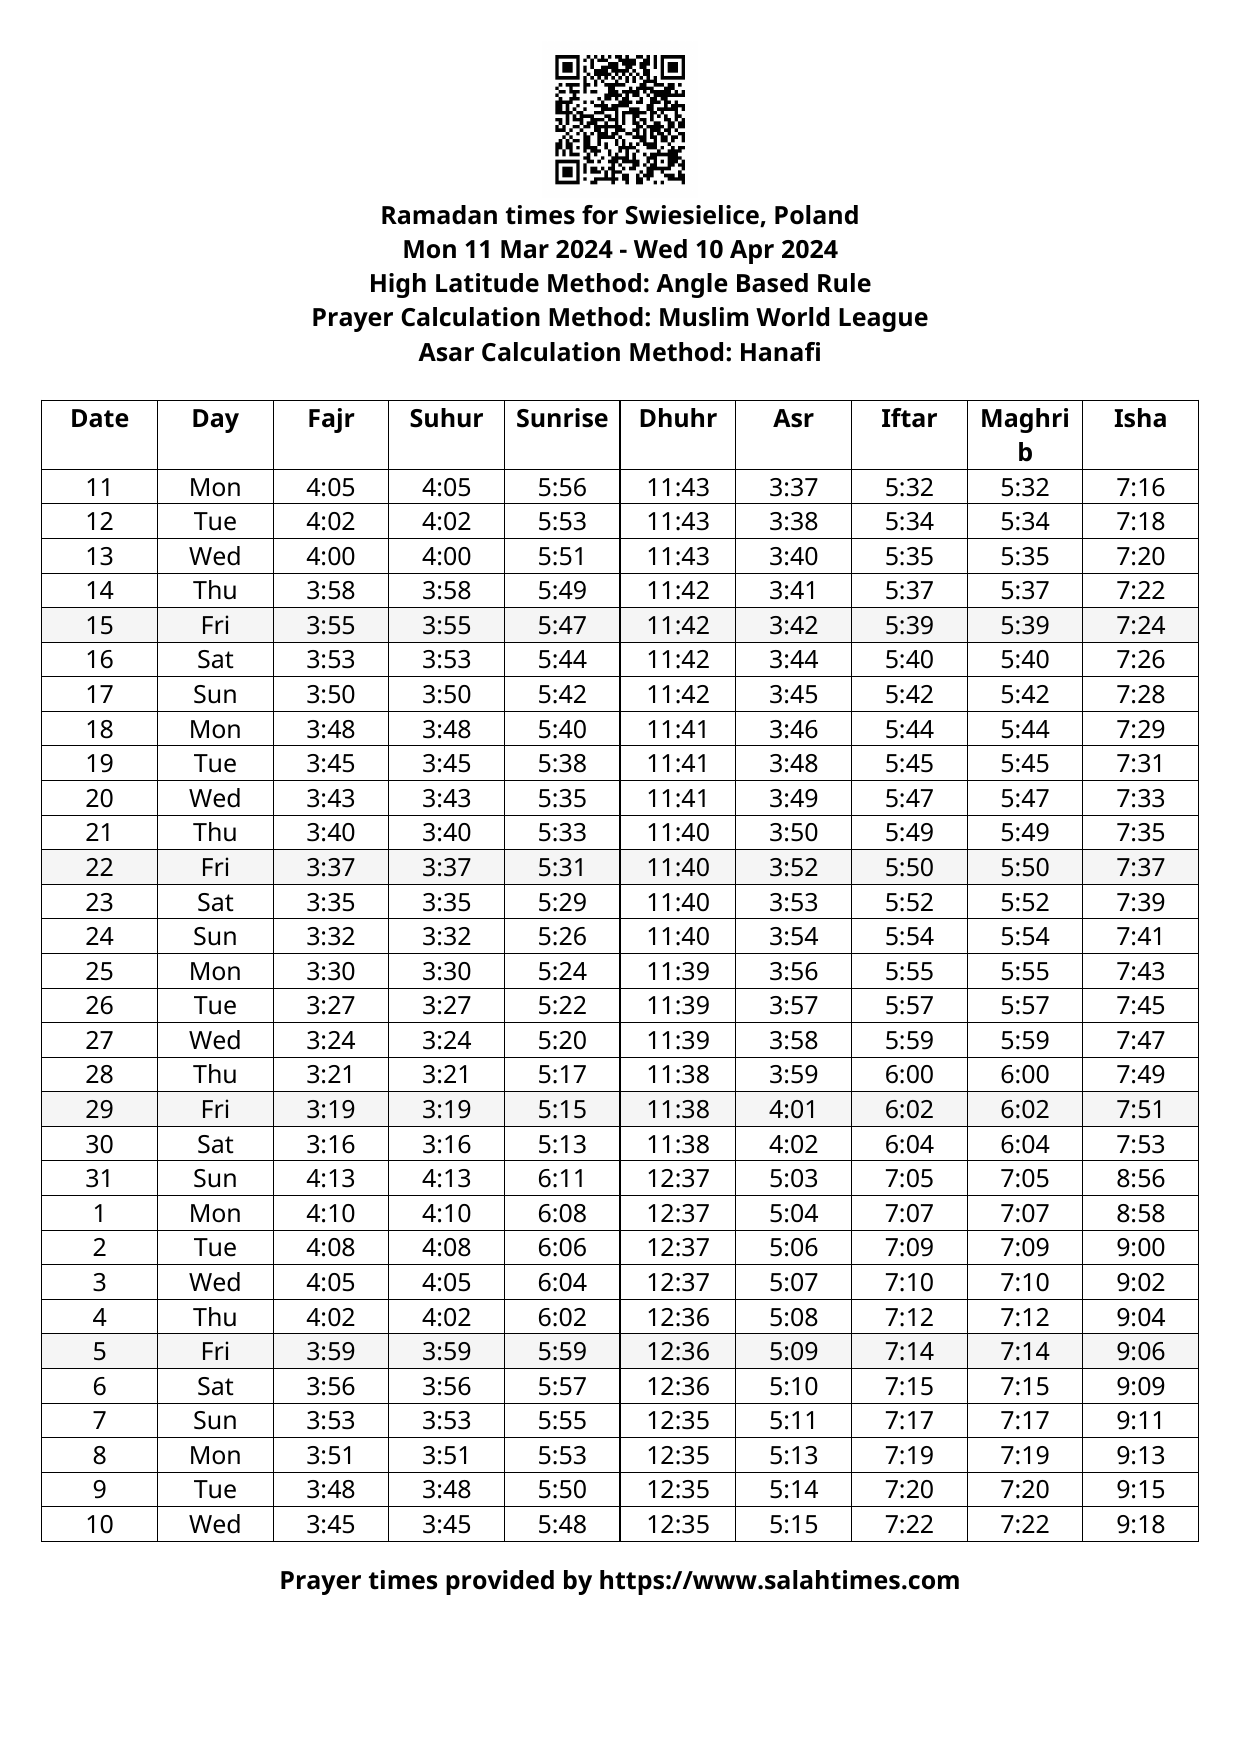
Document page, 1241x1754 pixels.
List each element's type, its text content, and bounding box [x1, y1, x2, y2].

table_cell 5:55 [968, 954, 1082, 987]
table_cell 6:04 [852, 1127, 967, 1160]
table_cell 3:16 [389, 1127, 504, 1160]
table_cell 3:32 [389, 919, 504, 953]
table_cell 5:53 [505, 504, 619, 538]
table_cell 3:37 [389, 850, 504, 884]
table_cell Mon [158, 712, 273, 745]
table_cell 5:49 [968, 816, 1082, 849]
table_cell 5:34 [852, 504, 967, 538]
table_cell 7:22 [852, 1507, 967, 1541]
table_cell 1 [42, 1196, 157, 1229]
table_cell 3:58 [736, 1023, 851, 1057]
table_cell 4 [42, 1300, 157, 1333]
table_cell 11:42 [621, 643, 735, 676]
table_cell 11:42 [621, 608, 735, 642]
table_cell 5:09 [736, 1334, 851, 1368]
table_cell 7:14 [852, 1334, 967, 1368]
table_cell 3:19 [389, 1092, 504, 1126]
table_cell 7 [42, 1404, 157, 1437]
table_cell 5:45 [968, 746, 1082, 780]
table_cell Thu [158, 816, 273, 849]
table_cell Fri [158, 1334, 273, 1368]
table_cell 5:44 [505, 643, 619, 676]
table_cell 6:06 [505, 1231, 619, 1264]
table_cell 4:01 [736, 1092, 851, 1126]
table_cell Wed [158, 539, 273, 572]
table_cell 5:56 [505, 470, 619, 503]
table_cell 5:03 [736, 1161, 851, 1195]
table_cell 5:54 [968, 919, 1082, 953]
text High Latitude Method: Angle Based Rule [42, 266, 1198, 300]
table_header Sunrise [505, 401, 619, 469]
table_cell 5:47 [505, 608, 619, 642]
table_cell 23 [42, 885, 157, 918]
table_cell 7:47 [1083, 1023, 1198, 1057]
table_cell 5:20 [505, 1023, 619, 1057]
table_cell 5:51 [505, 539, 619, 572]
table_cell 3:56 [389, 1369, 504, 1402]
table_cell 3:40 [736, 539, 851, 572]
table_cell 5:40 [505, 712, 619, 745]
table_cell 12:37 [621, 1265, 735, 1299]
table_cell 3:50 [274, 677, 388, 711]
table_cell 14 [42, 574, 157, 607]
table_cell 7:15 [968, 1369, 1082, 1402]
table_cell 9:09 [1083, 1369, 1198, 1402]
table_cell 12:36 [621, 1300, 735, 1333]
table_cell Mon [158, 470, 273, 503]
table_cell 4:13 [389, 1161, 504, 1195]
table_cell 12:36 [621, 1369, 735, 1402]
table_cell Sun [158, 1404, 273, 1437]
table_cell 10 [42, 1507, 157, 1541]
table_cell 3:51 [389, 1438, 504, 1472]
table_cell 7:49 [1083, 1058, 1198, 1091]
table_cell 3:44 [736, 643, 851, 676]
table_cell 5:13 [736, 1438, 851, 1472]
table_cell 11:39 [621, 989, 735, 1022]
table_cell 5:35 [505, 781, 619, 814]
table_cell 4:08 [389, 1231, 504, 1264]
table_cell 20 [42, 781, 157, 814]
table_cell 5:50 [968, 850, 1082, 884]
table_cell 5:49 [852, 816, 967, 849]
table_cell 7:05 [968, 1161, 1082, 1195]
table_cell 6:02 [505, 1300, 619, 1333]
table_cell 3:21 [274, 1058, 388, 1091]
table_cell 3:59 [274, 1334, 388, 1368]
table_cell 5:06 [736, 1231, 851, 1264]
table_cell 3:51 [274, 1438, 388, 1472]
table_header Iftar [852, 401, 967, 469]
table_cell 21 [42, 816, 157, 849]
table_cell 12:35 [621, 1404, 735, 1437]
picture [542, 41, 699, 198]
table_cell 3:52 [736, 850, 851, 884]
table_cell 5 [42, 1334, 157, 1368]
table_cell 5:57 [852, 989, 967, 1022]
table_cell 4:10 [389, 1196, 504, 1229]
table_cell 7:07 [852, 1196, 967, 1229]
table_cell 3:21 [389, 1058, 504, 1091]
table_cell 7:29 [1083, 712, 1198, 745]
table_cell 3:59 [736, 1058, 851, 1091]
table_cell 5:59 [505, 1334, 619, 1368]
table_cell Wed [158, 1023, 273, 1057]
table_cell Sun [158, 919, 273, 953]
table_cell 5:15 [505, 1092, 619, 1126]
table_cell 5:10 [736, 1369, 851, 1402]
table_cell 12:37 [621, 1196, 735, 1229]
table_cell 19 [42, 746, 157, 780]
table_cell 5:38 [505, 746, 619, 780]
text Ramadan times for Swiesielice, Poland [42, 198, 1198, 232]
table_cell 3:45 [389, 1507, 504, 1541]
table_cell 5:39 [852, 608, 967, 642]
table_cell 3:41 [736, 574, 851, 607]
table_cell 3:58 [274, 574, 388, 607]
table_cell 11:40 [621, 816, 735, 849]
table_cell 5:57 [968, 989, 1082, 1022]
table_cell 11:43 [621, 504, 735, 538]
table_cell 4:02 [389, 504, 504, 538]
table_cell 15 [42, 608, 157, 642]
table_cell 13 [42, 539, 157, 572]
table_cell 5:08 [736, 1300, 851, 1333]
table_cell 3:37 [736, 470, 851, 503]
table_cell 4:05 [274, 470, 388, 503]
table_cell 3:48 [389, 1473, 504, 1506]
table_cell 11:38 [621, 1058, 735, 1091]
table_cell 7:39 [1083, 885, 1198, 918]
table_cell 5:37 [852, 574, 967, 607]
table_cell 3:16 [274, 1127, 388, 1160]
table_cell 7:33 [1083, 781, 1198, 814]
table_cell 5:47 [852, 781, 967, 814]
table_header Date [42, 401, 157, 469]
table_header Asr [736, 401, 851, 469]
table_cell 8 [42, 1438, 157, 1472]
table_cell 4:08 [274, 1231, 388, 1264]
table_header Day [158, 401, 273, 469]
table_cell 5:40 [968, 643, 1082, 676]
table_cell 7:17 [968, 1404, 1082, 1437]
table_cell 3:24 [274, 1023, 388, 1057]
text Prayer Calculation Method: Muslim World League [42, 300, 1198, 334]
table_cell 5:35 [968, 539, 1082, 572]
table_cell 7:12 [968, 1300, 1082, 1333]
table_cell 3:56 [274, 1369, 388, 1402]
table_cell 5:49 [505, 574, 619, 607]
table_cell 9:18 [1083, 1507, 1198, 1541]
table_cell 5:55 [505, 1404, 619, 1437]
table_cell 11:43 [621, 539, 735, 572]
table_cell 5:34 [968, 504, 1082, 538]
table_cell 5:44 [852, 712, 967, 745]
table_header Isha [1083, 401, 1198, 469]
table_cell 6 [42, 1369, 157, 1402]
table_cell 5:53 [505, 1438, 619, 1472]
table_cell 5:50 [852, 850, 967, 884]
table_cell 4:02 [274, 504, 388, 538]
table_cell Thu [158, 1300, 273, 1333]
table_cell 7:09 [852, 1231, 967, 1264]
table_cell 3:53 [389, 1404, 504, 1437]
table_cell 7:19 [968, 1438, 1082, 1472]
table_cell 4:00 [389, 539, 504, 572]
table_cell Mon [158, 1438, 273, 1472]
table_cell 11:40 [621, 885, 735, 918]
table_cell 3:58 [389, 574, 504, 607]
table_cell 3:50 [736, 816, 851, 849]
table_cell Sat [158, 885, 273, 918]
table_header Dhuhr [621, 401, 735, 469]
table_cell 7:18 [1083, 504, 1198, 538]
table_cell Thu [158, 1058, 273, 1091]
table_cell 6:04 [968, 1127, 1082, 1160]
table_cell 6:11 [505, 1161, 619, 1195]
table_cell 4:05 [389, 1265, 504, 1299]
table_cell 5:26 [505, 919, 619, 953]
table_cell 7:31 [1083, 746, 1198, 780]
table_cell 5:40 [852, 643, 967, 676]
table_cell 7:51 [1083, 1092, 1198, 1126]
table_cell 27 [42, 1023, 157, 1057]
table_cell Sun [158, 677, 273, 711]
table_header Fajr [274, 401, 388, 469]
table_cell 5:55 [852, 954, 967, 987]
table_cell 7:53 [1083, 1127, 1198, 1160]
table_cell 3:40 [274, 816, 388, 849]
table_cell 3:48 [274, 712, 388, 745]
table_cell 3 [42, 1265, 157, 1299]
table_cell 5:31 [505, 850, 619, 884]
table_cell Sat [158, 1369, 273, 1402]
table_cell 24 [42, 919, 157, 953]
table_cell 7:12 [852, 1300, 967, 1333]
table_cell 5:42 [505, 677, 619, 711]
table_cell 7:14 [968, 1334, 1082, 1368]
table_cell 3:54 [736, 919, 851, 953]
table_cell 3:27 [274, 989, 388, 1022]
table_cell 3:38 [736, 504, 851, 538]
table_cell 3:55 [274, 608, 388, 642]
table_cell 28 [42, 1058, 157, 1091]
table_cell 3:56 [736, 954, 851, 987]
table_cell 9:04 [1083, 1300, 1198, 1333]
table_cell 6:02 [968, 1092, 1082, 1126]
table_cell 6:08 [505, 1196, 619, 1229]
table_cell 7:09 [968, 1231, 1082, 1264]
table_cell Wed [158, 781, 273, 814]
table_cell 3:55 [389, 608, 504, 642]
table_cell 11:42 [621, 677, 735, 711]
table_cell 3:53 [274, 643, 388, 676]
table_cell 3:45 [389, 746, 504, 780]
text Mon 11 Mar 2024 - Wed 10 Apr 2024 [42, 232, 1198, 266]
table_cell Wed [158, 1507, 273, 1541]
table_header Maghrib [968, 401, 1082, 469]
table_cell 12:36 [621, 1334, 735, 1368]
text Asar Calculation Method: Hanafi [42, 334, 1198, 368]
table_cell 5:42 [968, 677, 1082, 711]
table_cell 3:45 [274, 1507, 388, 1541]
table_cell 5:04 [736, 1196, 851, 1229]
table_cell 5:52 [968, 885, 1082, 918]
table_cell Fri [158, 1092, 273, 1126]
table_cell 31 [42, 1161, 157, 1195]
table_cell 5:17 [505, 1058, 619, 1091]
table_cell 7:20 [968, 1473, 1082, 1506]
table_cell 3:59 [389, 1334, 504, 1368]
table_cell 3:48 [389, 712, 504, 745]
table_cell 11 [42, 470, 157, 503]
table_cell 5:29 [505, 885, 619, 918]
table_cell 11:39 [621, 954, 735, 987]
table_cell 11:41 [621, 712, 735, 745]
table_cell 12:35 [621, 1473, 735, 1506]
table_cell 3:45 [274, 746, 388, 780]
table_cell 3:32 [274, 919, 388, 953]
table_cell 8:58 [1083, 1196, 1198, 1229]
table_cell 2 [42, 1231, 157, 1264]
table_cell 3:30 [274, 954, 388, 987]
table_cell 4:02 [736, 1127, 851, 1160]
table_cell 3:24 [389, 1023, 504, 1057]
table_cell 4:00 [274, 539, 388, 572]
table_cell 11:41 [621, 781, 735, 814]
table_cell 5:24 [505, 954, 619, 987]
table_cell 5:45 [852, 746, 967, 780]
table_cell 3:46 [736, 712, 851, 745]
table_cell 7:05 [852, 1161, 967, 1195]
table_cell 5:11 [736, 1404, 851, 1437]
table_cell 7:43 [1083, 954, 1198, 987]
table_cell 9:13 [1083, 1438, 1198, 1472]
table_cell 3:30 [389, 954, 504, 987]
table_cell 30 [42, 1127, 157, 1160]
table_cell 9:00 [1083, 1231, 1198, 1264]
table_cell 9:15 [1083, 1473, 1198, 1506]
table_cell 12 [42, 504, 157, 538]
table_cell 11:42 [621, 574, 735, 607]
table_cell 3:53 [274, 1404, 388, 1437]
table_cell 18 [42, 712, 157, 745]
table_cell 5:57 [505, 1369, 619, 1402]
table_cell 3:43 [389, 781, 504, 814]
table_header Suhur [389, 401, 504, 469]
table_cell 6:00 [852, 1058, 967, 1091]
table_cell 4:10 [274, 1196, 388, 1229]
table_cell 22 [42, 850, 157, 884]
table_cell 11:39 [621, 1023, 735, 1057]
table_cell 3:19 [274, 1092, 388, 1126]
table_cell 5:48 [505, 1507, 619, 1541]
table_cell Fri [158, 850, 273, 884]
table_cell 7:19 [852, 1438, 967, 1472]
table_cell 5:37 [968, 574, 1082, 607]
table_cell 5:47 [968, 781, 1082, 814]
table_cell 4:05 [274, 1265, 388, 1299]
table_cell 12:35 [621, 1507, 735, 1541]
table_cell 12:37 [621, 1231, 735, 1264]
table_cell 12:37 [621, 1161, 735, 1195]
table_cell 5:07 [736, 1265, 851, 1299]
table_cell 3:43 [274, 781, 388, 814]
table_cell 7:26 [1083, 643, 1198, 676]
table_cell 5:42 [852, 677, 967, 711]
table_cell 7:35 [1083, 816, 1198, 849]
table_cell 3:42 [736, 608, 851, 642]
table_cell 12:35 [621, 1438, 735, 1472]
table_cell 5:52 [852, 885, 967, 918]
table_cell 11:40 [621, 919, 735, 953]
table_cell Fri [158, 608, 273, 642]
table_cell 7:37 [1083, 850, 1198, 884]
table_cell 5:39 [968, 608, 1082, 642]
table_cell 26 [42, 989, 157, 1022]
text Prayer times provided by https://www.salahtimes.com [42, 1563, 1198, 1597]
table_cell 3:40 [389, 816, 504, 849]
table_cell 11:40 [621, 850, 735, 884]
table_cell 3:53 [736, 885, 851, 918]
table_cell Tue [158, 989, 273, 1022]
table_cell 11:43 [621, 470, 735, 503]
table_cell 5:59 [852, 1023, 967, 1057]
table_cell 7:22 [968, 1507, 1082, 1541]
table_cell 5:35 [852, 539, 967, 572]
table_cell 3:48 [736, 746, 851, 780]
table_cell Tue [158, 746, 273, 780]
table_cell 3:57 [736, 989, 851, 1022]
table_cell 8:56 [1083, 1161, 1198, 1195]
table_cell 5:54 [852, 919, 967, 953]
table_cell 5:13 [505, 1127, 619, 1160]
table_cell 3:35 [389, 885, 504, 918]
table_cell 7:24 [1083, 608, 1198, 642]
table_cell Mon [158, 954, 273, 987]
table_cell 9:11 [1083, 1404, 1198, 1437]
table_cell 7:45 [1083, 989, 1198, 1022]
table_cell 25 [42, 954, 157, 987]
table_cell 5:44 [968, 712, 1082, 745]
table_cell 11:38 [621, 1092, 735, 1126]
table_cell 4:13 [274, 1161, 388, 1195]
table_cell 7:07 [968, 1196, 1082, 1229]
table_cell 16 [42, 643, 157, 676]
table_cell 29 [42, 1092, 157, 1126]
table_cell 5:33 [505, 816, 619, 849]
table_cell Sat [158, 1127, 273, 1160]
table_cell 5:14 [736, 1473, 851, 1506]
table_cell 3:27 [389, 989, 504, 1022]
table_cell 3:35 [274, 885, 388, 918]
table_cell 3:37 [274, 850, 388, 884]
table_cell 11:41 [621, 746, 735, 780]
table_cell Tue [158, 1231, 273, 1264]
table_cell 7:17 [852, 1404, 967, 1437]
table_cell 3:49 [736, 781, 851, 814]
table_cell 5:22 [505, 989, 619, 1022]
table_cell 9 [42, 1473, 157, 1506]
table_cell 6:02 [852, 1092, 967, 1126]
table_cell Mon [158, 1196, 273, 1229]
table_cell 3:45 [736, 677, 851, 711]
table_cell 6:04 [505, 1265, 619, 1299]
table_cell 9:06 [1083, 1334, 1198, 1368]
table_cell 3:53 [389, 643, 504, 676]
table_cell 5:50 [505, 1473, 619, 1506]
table_cell 4:02 [274, 1300, 388, 1333]
table_cell 4:02 [389, 1300, 504, 1333]
table_cell 7:22 [1083, 574, 1198, 607]
table_cell 5:59 [968, 1023, 1082, 1057]
table_cell 7:20 [1083, 539, 1198, 572]
table_cell 3:48 [274, 1473, 388, 1506]
table_cell Sun [158, 1161, 273, 1195]
table_cell 4:05 [389, 470, 504, 503]
table_cell 7:10 [852, 1265, 967, 1299]
table_cell 5:32 [852, 470, 967, 503]
table_cell 9:02 [1083, 1265, 1198, 1299]
table_cell 7:10 [968, 1265, 1082, 1299]
table_cell 5:32 [968, 470, 1082, 503]
table_cell 6:00 [968, 1058, 1082, 1091]
table_cell 7:41 [1083, 919, 1198, 953]
table_cell 7:20 [852, 1473, 967, 1506]
table_cell 3:50 [389, 677, 504, 711]
table_cell 17 [42, 677, 157, 711]
table_cell 7:16 [1083, 470, 1198, 503]
table_cell Tue [158, 504, 273, 538]
table_cell Thu [158, 574, 273, 607]
table_cell 7:15 [852, 1369, 967, 1402]
table_cell Sat [158, 643, 273, 676]
table_cell 5:15 [736, 1507, 851, 1541]
table_cell 7:28 [1083, 677, 1198, 711]
table_cell Wed [158, 1265, 273, 1299]
table_cell 11:38 [621, 1127, 735, 1160]
table_cell Tue [158, 1473, 273, 1506]
